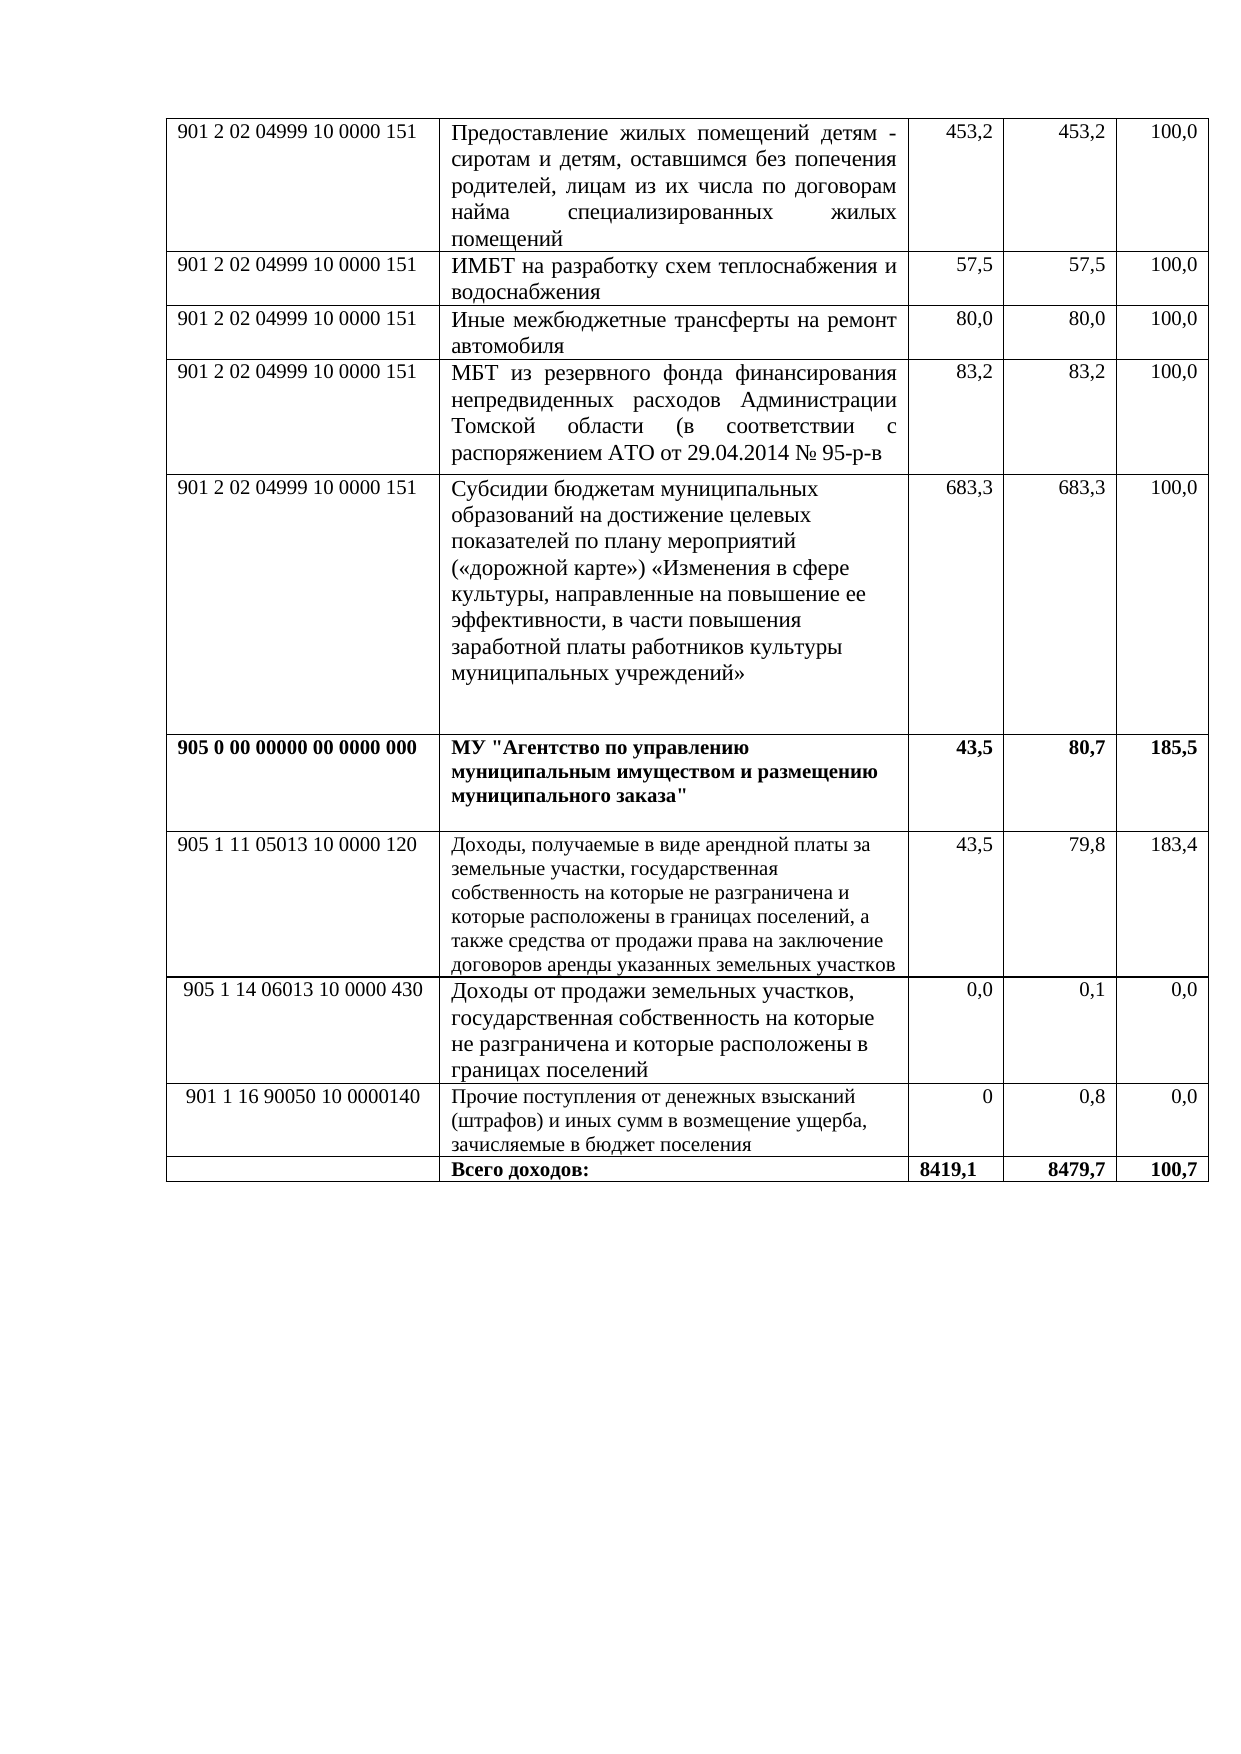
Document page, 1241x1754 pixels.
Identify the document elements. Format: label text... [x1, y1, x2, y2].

table_cell 0,0 [1117, 1084, 1208, 1156]
table_cell 453,2 [909, 119, 1003, 251]
table_cell 100,0 [1117, 475, 1208, 734]
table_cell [167, 119, 439, 251]
table_cell 183,4 [1117, 832, 1208, 976]
table_cell [167, 1157, 439, 1181]
table_cell 905 1 11 05013 10 0000 120 [167, 832, 439, 976]
table_cell ИМБТ на разработку схем теплоснабжения и водоснабжения [440, 252, 908, 305]
table_cell 80,0 [909, 306, 1003, 358]
table_cell 80,0 [1004, 306, 1116, 358]
table_cell 79,8 [1004, 832, 1116, 976]
table_cell 43,5 [909, 735, 1003, 831]
table_cell МУ "Агентство по управлению муниципальным имуществом и размещению муниципального заказа" [440, 735, 908, 831]
table_cell МБТ из резервного фонда финансирования непредвиденных расходов Администрации Томской области (в соответствии с распоряжением АТО от 29.04.2014 № 95-р-в [440, 360, 908, 474]
table_cell 80,7 [1004, 735, 1116, 831]
table_cell 43,5 [909, 832, 1003, 976]
table_cell 0,8 [1004, 1084, 1116, 1156]
table_cell 0,1 [1004, 978, 1116, 1083]
table_cell 0,0 [1117, 978, 1208, 1083]
table_cell 185,5 [1117, 735, 1208, 831]
table_cell 57,5 [909, 252, 1003, 305]
table_cell 100,0 [1117, 306, 1208, 358]
table_cell 905 0 00 00000 00 0000 000 [167, 735, 439, 831]
table_cell 100,0 [1117, 119, 1208, 251]
table_cell Доходы от продажи земельных участков, государственная собственность на которые не разграничена и которые расположены в границах поселений [440, 978, 908, 1083]
table_cell 901 2 02 04999 10 0000 151 [167, 306, 439, 358]
table_cell 905 1 14 06013 10 0000 430 [167, 978, 439, 1083]
table_cell 83,2 [909, 360, 1003, 474]
table_cell 8419,1 [909, 1157, 1003, 1181]
table_cell 453,2 [1004, 119, 1116, 251]
table_cell 8479,7 [1004, 1157, 1116, 1181]
table_cell 683,3 [909, 475, 1003, 734]
table_cell 901 2 02 04999 10 0000 151 [167, 252, 439, 305]
table_cell 83,2 [1004, 360, 1116, 474]
table_cell 901 2 02 04999 10 0000 151 [167, 475, 439, 734]
table_cell 100,0 [1117, 360, 1208, 474]
table_cell Иные межбюджетные трансферты на ремонт автомобиля [440, 306, 908, 358]
table_cell Прочие поступления от денежных взысканий (штрафов) и иных сумм в возмещение ущерба, зачисляемые в бюджет поселения [440, 1084, 908, 1156]
table_cell Всего доходов: [440, 1157, 908, 1181]
table_cell 100,7 [1117, 1157, 1208, 1181]
table_cell 901 2 02 04999 10 0000 151 [167, 360, 439, 474]
table_cell 901 1 16 90050 10 0000140 [167, 1084, 439, 1156]
table_cell 100,0 [1117, 252, 1208, 305]
table_cell Субсидии бюджетам муниципальных образований на достижение целевых показателей по плану мероприятий («дорожной карте») «Изменения в сфере культуры, направленные на повышение ее эффективности, в части повышения заработной платы работников культуры муниципальных учреждений» [440, 475, 908, 734]
table_cell 57,5 [1004, 252, 1116, 305]
table_cell Доходы, получаемые в виде арендной платы за земельные участки, государственная собственность на которые не разграничена и которые расположены в границах поселений, а также средства от продажи права на заключение договоров аренды указанных земельных участков [440, 832, 908, 976]
table_cell Предоставление жилых помещений детям - сиротам и детям, оставшимся без попечения родителей, лицам из их числа по договорам найма специализированных жилых помещений [440, 119, 908, 251]
table_cell 683,3 [1004, 475, 1116, 734]
table_cell 0 [909, 1084, 1003, 1156]
table_cell 0,0 [909, 978, 1003, 1083]
